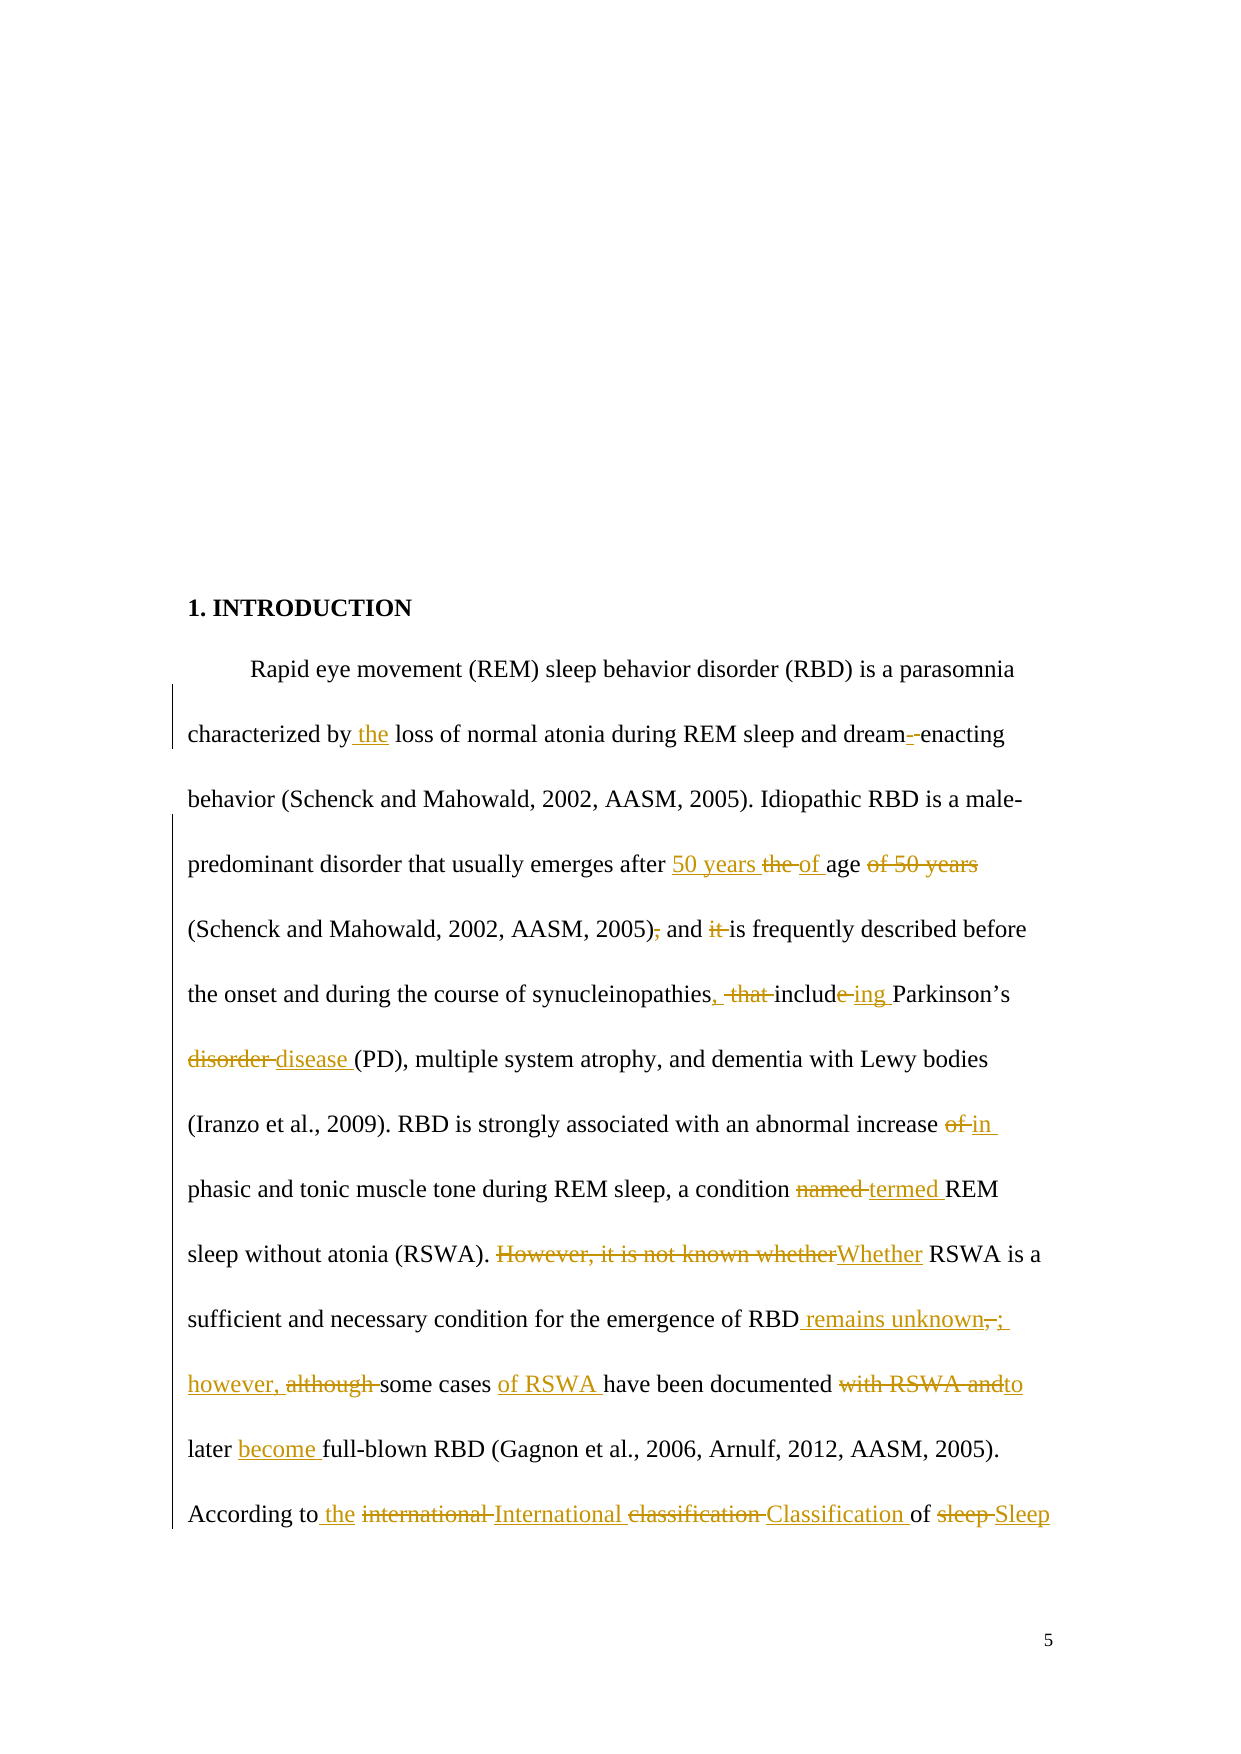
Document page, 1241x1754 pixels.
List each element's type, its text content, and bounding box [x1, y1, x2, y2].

text 1. INTRODUCTION [187, 591, 1053, 623]
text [187, 652, 1053, 1529]
